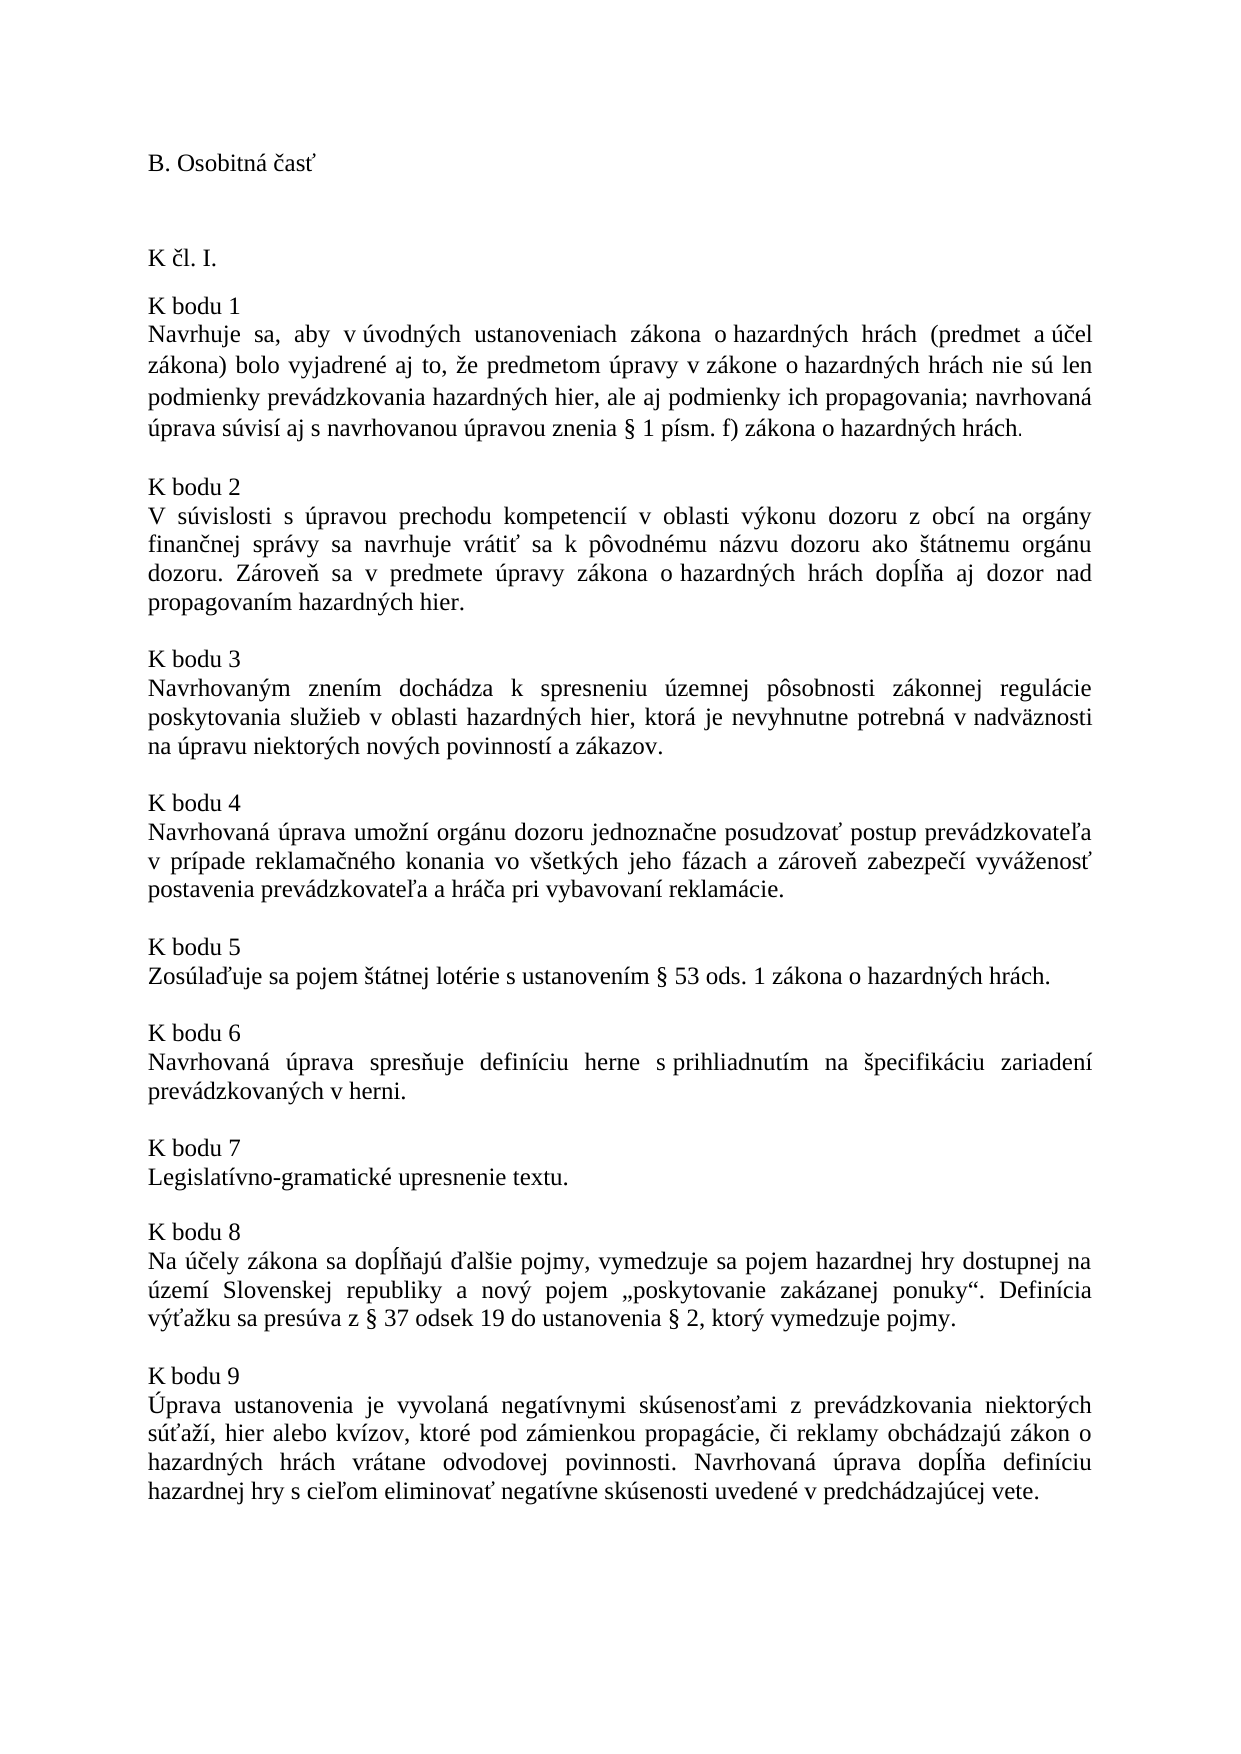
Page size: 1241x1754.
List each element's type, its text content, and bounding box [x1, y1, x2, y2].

text K bodu 6 [148, 1018, 1093, 1047]
text K bodu 2 [148, 472, 1093, 501]
list Navrhuje sa, aby v úvodných ustanoveniach zákona o hazardných hrách (predmet a účel zákona) bolo vyjadrené aj to, že predmetom úpravy v zákone o hazardných hrách nie sú len podmienky prevádzkovania hazardných hier, ale aj podmienky ich propagovania; navrhovaná úprava súvisí aj s navrhovanou úpravou znenia § 1 písm. f) zákona o hazardných hrách. [148, 319, 1093, 441]
text Úprava ustanovenia je vyvolaná negatívnymi skúsenosťami z prevádzkovania niektorých súťaží, hier alebo kvízov, ktoré pod zámienkou propagácie, či reklamy obchádzajú zákon o hazardných hrách vrátane odvodovej povinnosti. Navrhovaná úprava dopĺňa definíciu hazardnej hry s cieľom eliminovať negatívne skúsenosti uvedené v predchádzajúcej vete. [148, 1390, 1093, 1505]
text Navrhovaná úprava spresňuje definíciu herne s prihliadnutím na špecifikáciu zariadení prevádzkovaných v herni. [148, 1047, 1093, 1104]
text K bodu 5 [148, 932, 1093, 961]
text Navrhovaným znením dochádza k spresneniu územnej pôsobnosti zákonnej regulácie poskytovania služieb v oblasti hazardných hier, ktorá je nevyhnutne potrebná v nadväznosti na úpravu niektorých nových povinností a zákazov. [148, 673, 1093, 759]
text V súvislosti s úpravou prechodu kompetencií v oblasti výkonu dozoru z obcí na orgány finančnej správy sa navrhuje vrátiť sa k pôvodnému názvu dozoru ako štátnemu orgánu dozoru. Zároveň sa v predmete úpravy zákona o hazardných hrách dopĺňa aj dozor nad propagovaním hazardných hier. [148, 501, 1093, 616]
text K bodu 9 [148, 1361, 1093, 1390]
text K bodu 1 [148, 291, 1093, 319]
text Navrhovaná úprava umožní orgánu dozoru jednoznačne posudzovať postup prevádzkovateľa v prípade reklamačného konania vo všetkých jeho fázach a zároveň zabezpečí vyváženosť postavenia prevádzkovateľa a hráča pri vybavovaní reklamácie. [148, 817, 1093, 903]
text K čl. I. [148, 243, 1093, 272]
text Legislatívno-gramatické upresnenie textu. [148, 1162, 1093, 1191]
text K bodu 7 [148, 1133, 1093, 1162]
text B. Osobitná časť [148, 148, 1093, 176]
text K bodu 8 [148, 1217, 1093, 1246]
text K bodu 3 [148, 644, 1093, 673]
text K bodu 4 [148, 788, 1093, 817]
text Na účely zákona sa dopĺňajú ďalšie pojmy, vymedzuje sa pojem hazardnej hry dostupnej na území Slovenskej republiky a nový pojem „poskytovanie zakázanej ponuky“. Definícia výťažku sa presúva z § 37 odsek 19 do ustanovenia § 2, ktorý vymedzuje pojmy. [148, 1246, 1093, 1332]
text Zosúlaďuje sa pojem štátnej lotérie s ustanovením § 53 ods. 1 zákona o hazardných hrách. [148, 961, 1093, 989]
